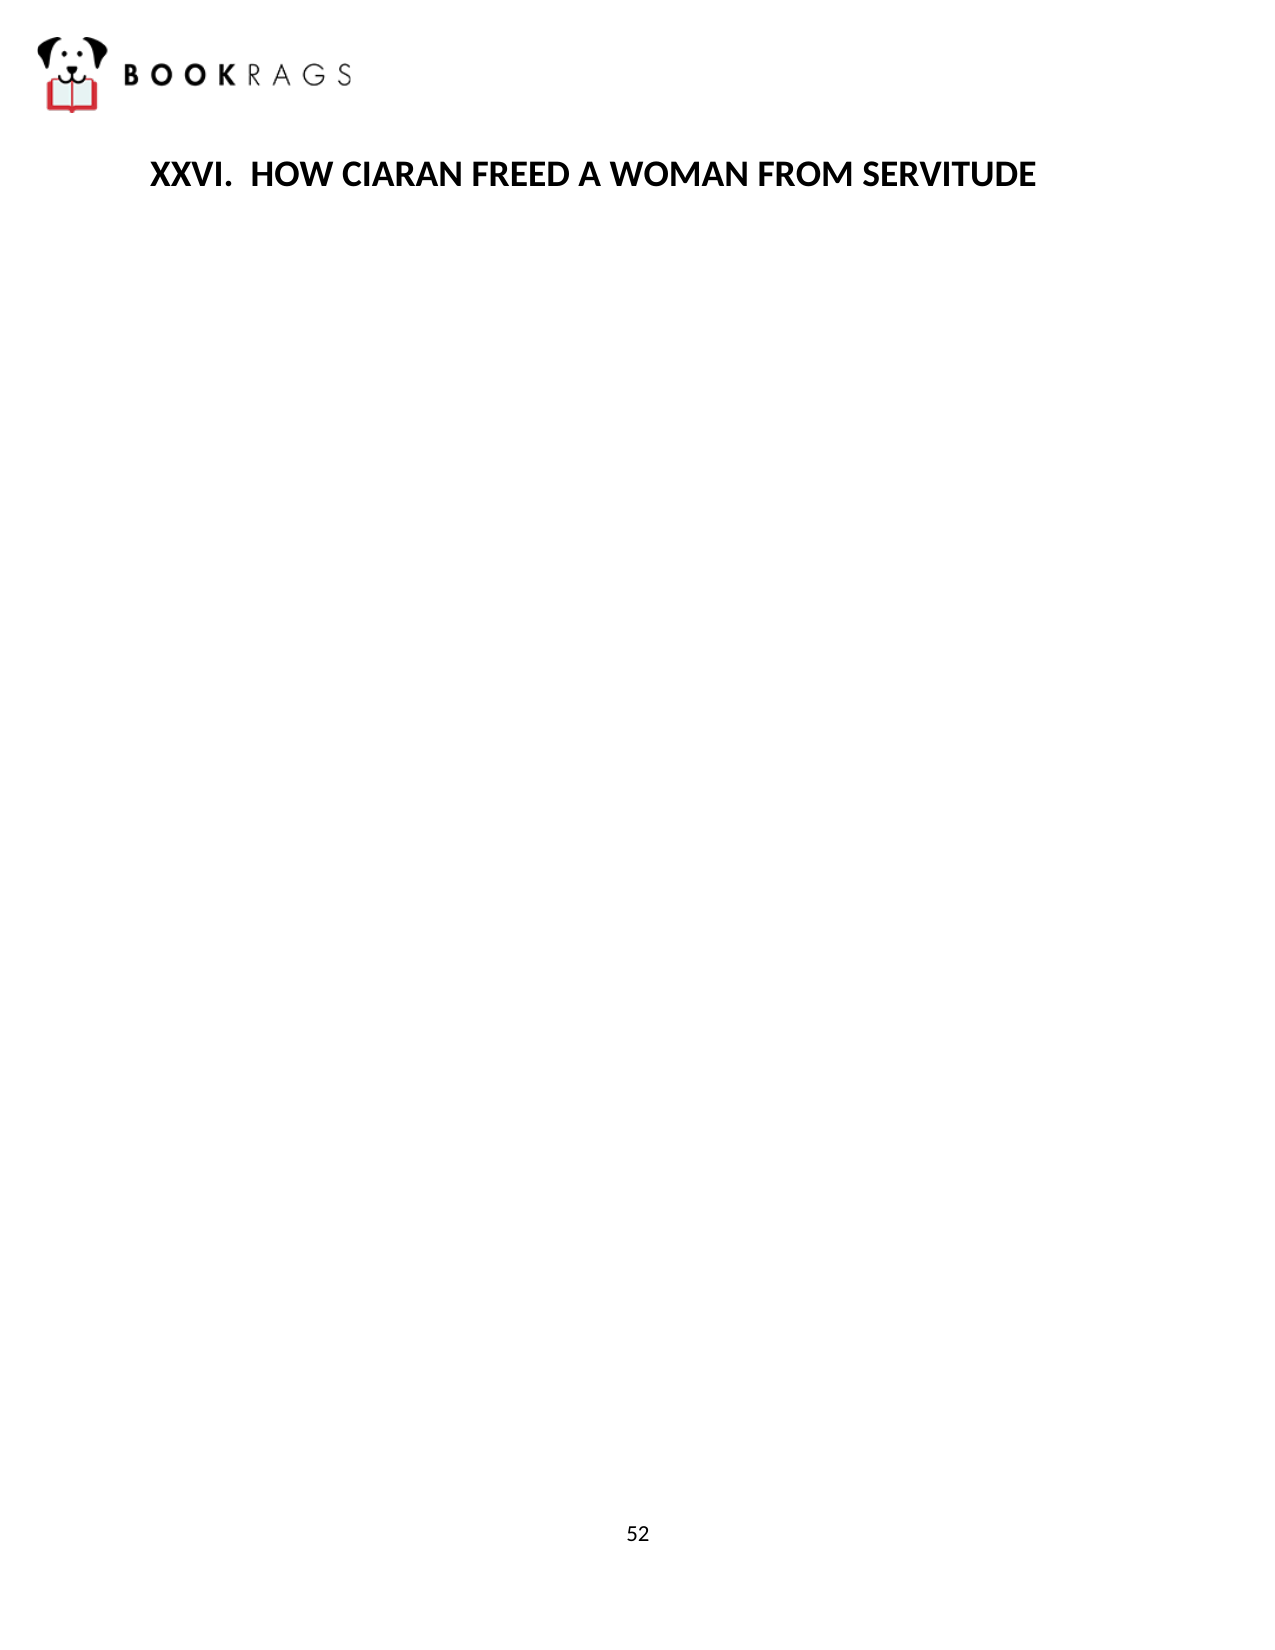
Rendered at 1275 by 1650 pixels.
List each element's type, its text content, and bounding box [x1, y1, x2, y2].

picture [37, 37, 351, 113]
text XXVI. HOW CIARAN FREED A WOMAN FROM SERVITUDE [150, 150, 1125, 196]
